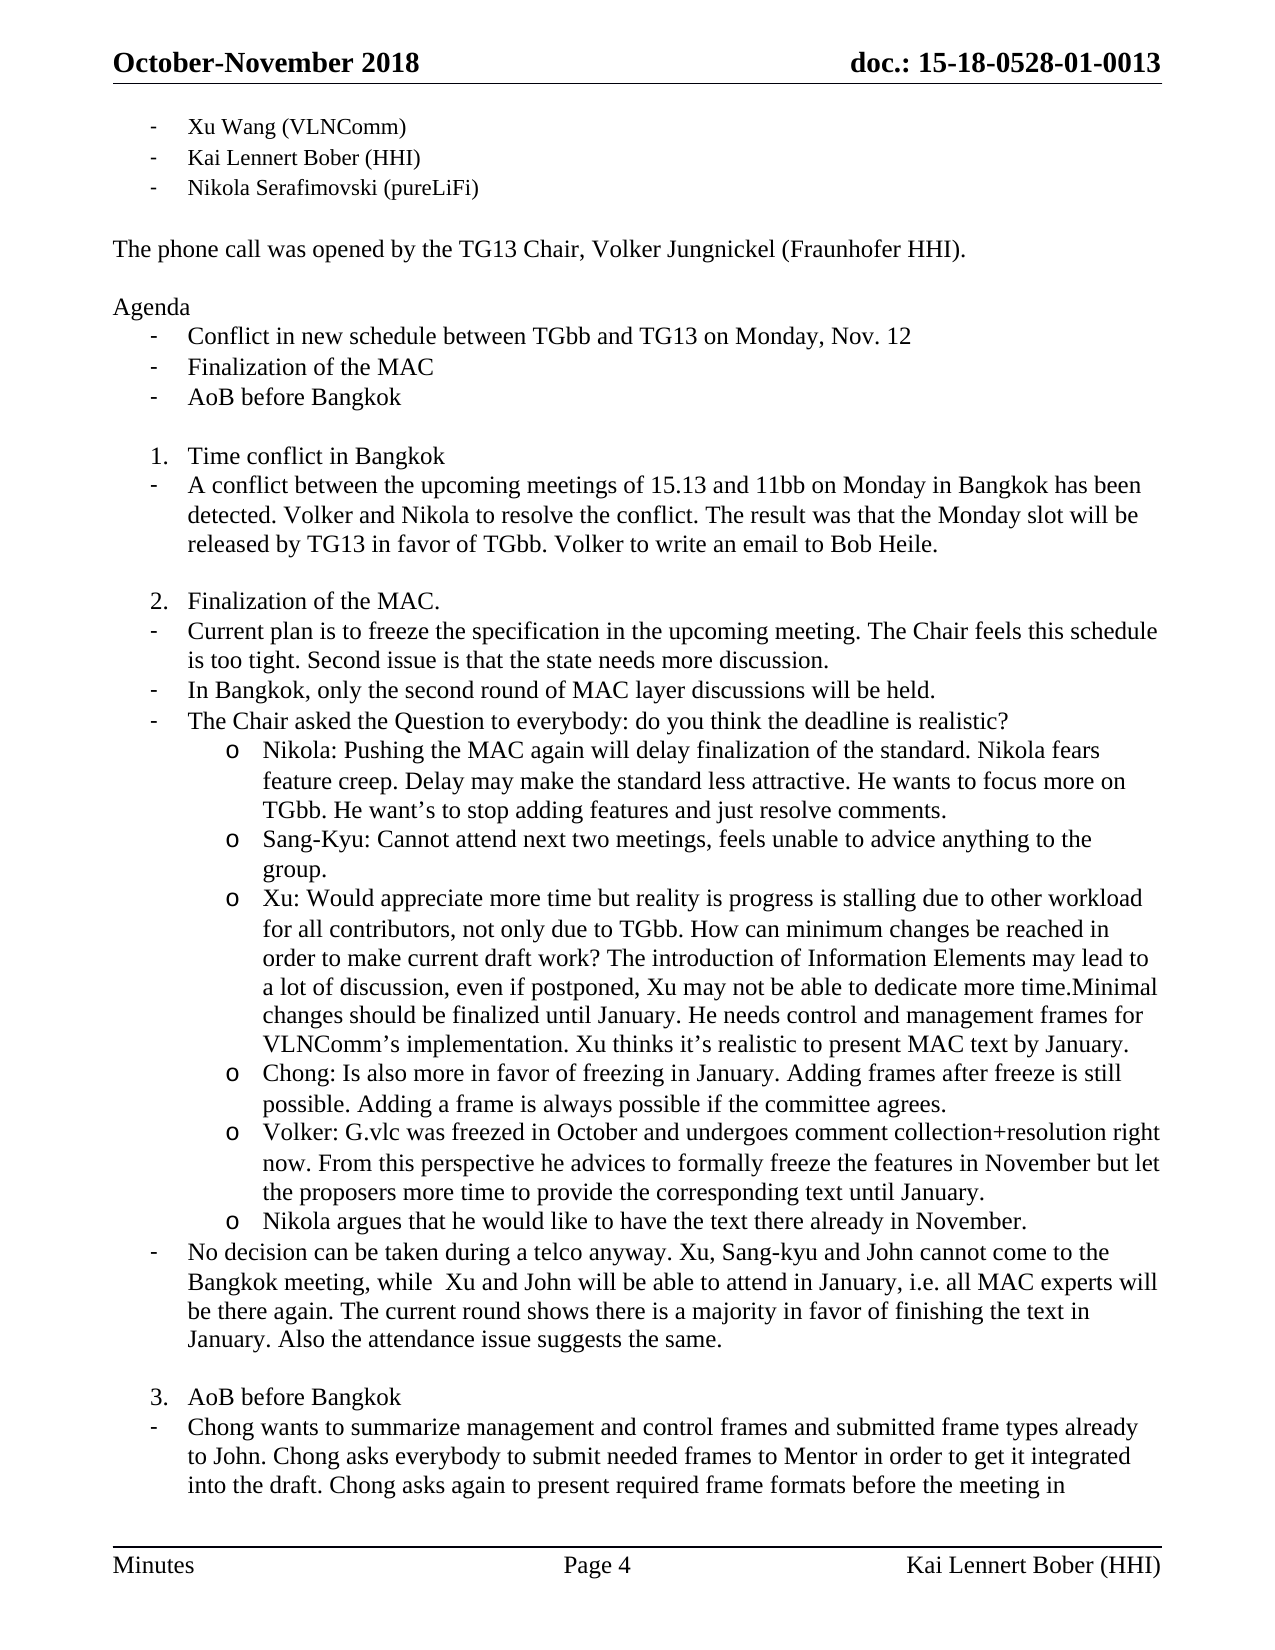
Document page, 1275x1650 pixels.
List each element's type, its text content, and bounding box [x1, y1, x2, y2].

list Nikola argues that he would like to have the text there already in November. [225, 1206, 1162, 1237]
list Current plan is to freeze the specification in the upcoming meeting. The Chair feels this schedule is too tight. Second issue is that the state needs more discussion. [150, 615, 1162, 674]
list Nikola Serafimovski (pureLiFi) [150, 173, 1162, 201]
list AoB before Bangkok [150, 1382, 1162, 1411]
list The phone call was opened by the TG13 Chair, Volker Jungnickel (Fraunhofer HHI). [112, 234, 1162, 263]
list No decision can be taken during a telco anyway. Xu, Sang-kyu and John cannot come to the Bangkok meeting, while Xu and John will be able to attend in January, i.e. all MAC experts will be there again. The current round shows there is a majority in favor of finishing the text in January. Also the attendance issue suggests the same. [150, 1237, 1162, 1353]
list The Chair asked the Question to everybody: do you think the deadline is realistic? [150, 705, 1162, 735]
list Conflict in new schedule between TGbb and TG13 on Monday, Nov. 12 [150, 320, 1162, 351]
list Sang-Kyu: Cannot attend next two meetings, feels unable to advice anything to the group. [225, 824, 1162, 883]
list Finalization of the MAC. [150, 586, 1162, 615]
list A conflict between the upcoming meetings of 15.13 and 11bb on Monday in Bangkok has been detected. Volker and Nikola to resolve the conflict. The result was that the Monday slot will be released by TG13 in favor of TGbb. Volker to write an email to Bob Heile. [150, 469, 1162, 557]
text Agenda [112, 292, 1162, 320]
list Chong: Is also more in favor of freezing in January. Adding frames after freeze is still possible. Adding a frame is always possible if the committee agrees. [225, 1058, 1162, 1117]
list Kai Lennert Bober (HHI) [150, 143, 1162, 171]
list Time conflict in Bangkok [150, 441, 1162, 469]
list In Bangkok, only the second round of MAC layer discussions will be held. [150, 674, 1162, 705]
list Xu: Would appreciate more time but reality is progress is stalling due to other workload for all contributors, not only due to TGbb. How can minimum changes be reached in order to make current draft work? The introduction of Information Elements may lead to a lot of discussion, even if postponed, Xu may not be able to dedicate more time.Minimal changes should be finalized until January. He needs control and management frames for VLNComm’s implementation. Xu thinks it’s realistic to present MAC text by January. [225, 883, 1162, 1058]
list Xu Wang (VLNComm) [150, 112, 1162, 141]
list AoB before Bangkok [150, 381, 1162, 412]
list Nikola: Pushing the MAC again will delay finalization of the standard. Nikola fears feature creep. Delay may make the standard less attractive. He wants to focus more on TGbb. He want’s to stop adding features and just resolve comments. [225, 735, 1162, 824]
list Finalization of the MAC [150, 351, 1162, 381]
list Volker: G.vlc was freezed in October and undergoes comment collection+resolution right now. From this perspective he advices to formally freeze the features in November but let the proposers more time to provide the corresponding text until January. [225, 1117, 1162, 1206]
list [150, 1411, 1162, 1499]
